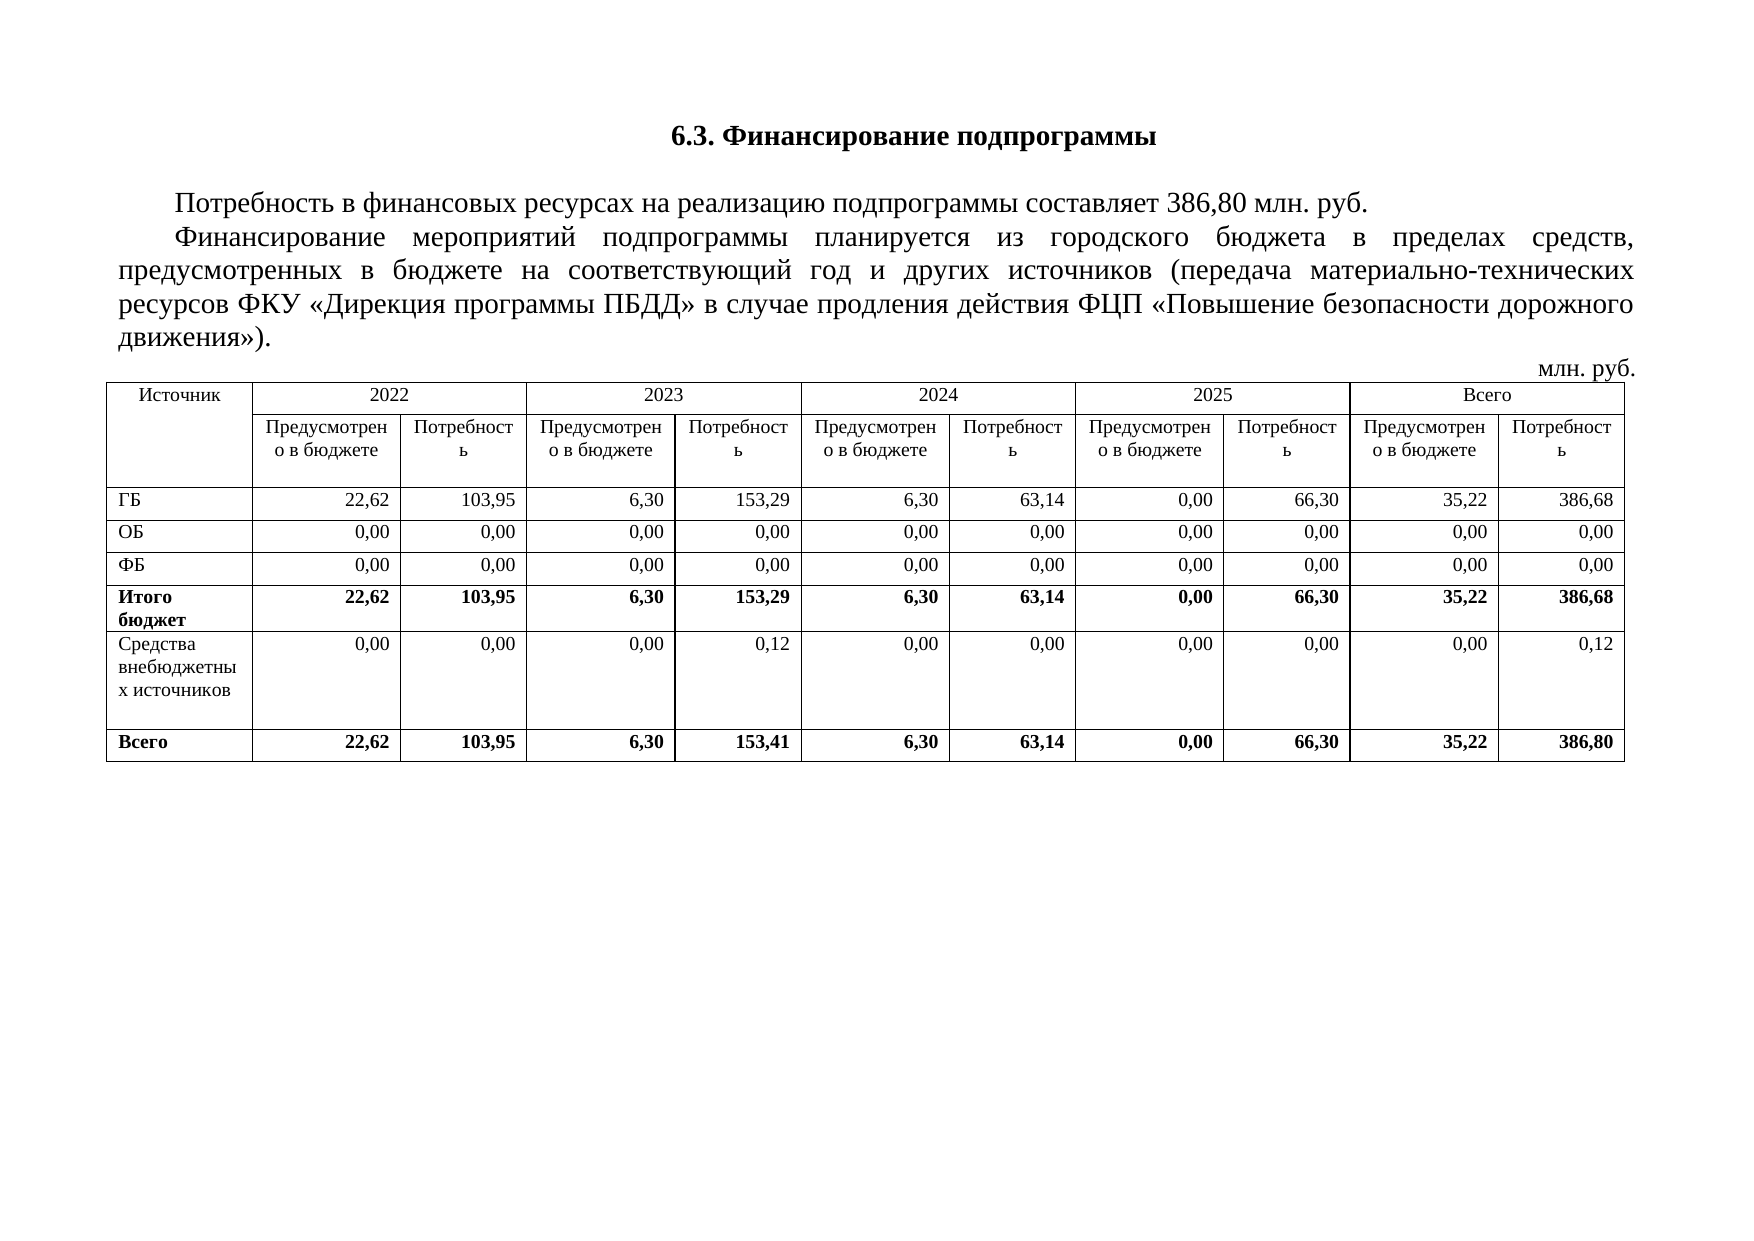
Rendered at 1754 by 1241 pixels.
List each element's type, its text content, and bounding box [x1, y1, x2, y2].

table_cell 0,12 [676, 632, 801, 729]
table_cell 0,00 [802, 632, 949, 729]
table_cell 0,00 [527, 632, 674, 729]
table_cell 0,00 [253, 632, 400, 729]
table_cell Предусмотрено в бюджете [527, 415, 674, 487]
table_cell ФБ [107, 553, 252, 584]
table_cell 386,68 [1499, 586, 1624, 631]
table_header 2024 [802, 383, 1075, 414]
table_cell 0,00 [950, 521, 1075, 552]
table_cell 6,30 [802, 488, 949, 519]
table_cell ГБ [107, 488, 252, 519]
table_cell Потребность [1499, 415, 1624, 487]
text Финансирование мероприятий подпрограммы планируется из городского бюджета в пределах средств, предусмотренных в бюджете на соответствующий год и других источников (передача материально-технических ресурсов ФКУ «Дирекция программы ПБДД» в случае продления действия ФЦП «Повышение безопасности дорожного движения»). [118, 219, 1636, 353]
table_cell 22,62 [253, 586, 400, 631]
table_cell 103,95 [401, 586, 526, 631]
table_cell 35,22 [1351, 586, 1498, 631]
table_cell 63,14 [950, 586, 1075, 631]
table_header Всего [1351, 383, 1624, 414]
table_cell Потребность [1224, 415, 1349, 487]
table_cell ОБ [107, 521, 252, 552]
table_cell 0,00 [527, 553, 674, 584]
table_cell 0,00 [1224, 521, 1349, 552]
table_cell 0,00 [401, 521, 526, 552]
text Потребность в финансовых ресурсах на реализацию подпрограммы составляет 386,80 млн. руб. [118, 185, 1636, 219]
table_cell 63,14 [950, 488, 1075, 519]
table_cell Предусмотрено в бюджете [802, 415, 949, 487]
table_cell 66,30 [1224, 488, 1349, 519]
table_cell 66,30 [1224, 730, 1349, 761]
table_cell Предусмотрено в бюджете [253, 415, 400, 487]
table_cell 6,30 [527, 488, 674, 519]
table_cell 0,00 [1076, 521, 1223, 552]
table_header 2022 [253, 383, 526, 414]
table_cell 6,30 [527, 730, 674, 761]
table_cell 0,00 [401, 632, 526, 729]
table_cell Предусмотрено в бюджете [1351, 415, 1498, 487]
table_cell 0,00 [1076, 586, 1223, 631]
table_cell 0,00 [676, 553, 801, 584]
table_cell 0,00 [1076, 632, 1223, 729]
table_cell 0,00 [1351, 632, 1498, 729]
table_cell 153,41 [676, 730, 801, 761]
table_cell Итого бюджет [107, 586, 252, 631]
table_cell 386,68 [1499, 488, 1624, 519]
table_header Источник [107, 383, 252, 487]
table_cell 22,62 [253, 730, 400, 761]
table_cell 66,30 [1224, 586, 1349, 631]
table_cell Всего [107, 730, 252, 761]
table_cell Средства внебюджетных источников [107, 632, 252, 729]
table_cell 0,00 [950, 553, 1075, 584]
table_cell 0,00 [1076, 488, 1223, 519]
table_cell 0,00 [401, 553, 526, 584]
table_header 2023 [527, 383, 801, 414]
table_cell Предусмотрено в бюджете [1076, 415, 1223, 487]
table_cell 6,30 [527, 586, 674, 631]
table_cell 0,12 [1499, 632, 1624, 729]
table_cell 103,95 [401, 488, 526, 519]
table_cell Потребность [676, 415, 801, 487]
table_cell 0,00 [1499, 521, 1624, 552]
table_cell 63,14 [950, 730, 1075, 761]
table_cell 0,00 [676, 521, 801, 552]
table_cell 0,00 [253, 521, 400, 552]
table_cell 35,22 [1351, 730, 1498, 761]
table_cell 0,00 [950, 632, 1075, 729]
table_cell 0,00 [1076, 553, 1223, 584]
table_cell 0,00 [1224, 632, 1349, 729]
text млн. руб. [118, 353, 1636, 382]
table_cell 0,00 [1076, 730, 1223, 761]
table_cell 153,29 [676, 488, 801, 519]
table_cell 103,95 [401, 730, 526, 761]
table_cell 0,00 [253, 553, 400, 584]
table_cell 0,00 [802, 521, 949, 552]
text 6.3. Финансирование подпрограммы [118, 118, 1636, 152]
table_cell 35,22 [1351, 488, 1498, 519]
table_cell 0,00 [1351, 521, 1498, 552]
table_cell 6,30 [802, 586, 949, 631]
table_cell 22,62 [253, 488, 400, 519]
table_cell 386,80 [1499, 730, 1624, 761]
table_cell 0,00 [1351, 553, 1498, 584]
table_cell 0,00 [527, 521, 674, 552]
table_cell 0,00 [1499, 553, 1624, 584]
table_cell 0,00 [1224, 553, 1349, 584]
table_cell Потребность [401, 415, 526, 487]
table_cell 0,00 [802, 553, 949, 584]
table_cell 6,30 [802, 730, 949, 761]
table_header 2025 [1076, 383, 1349, 414]
table_cell 153,29 [676, 586, 801, 631]
table_cell Потребность [950, 415, 1075, 487]
